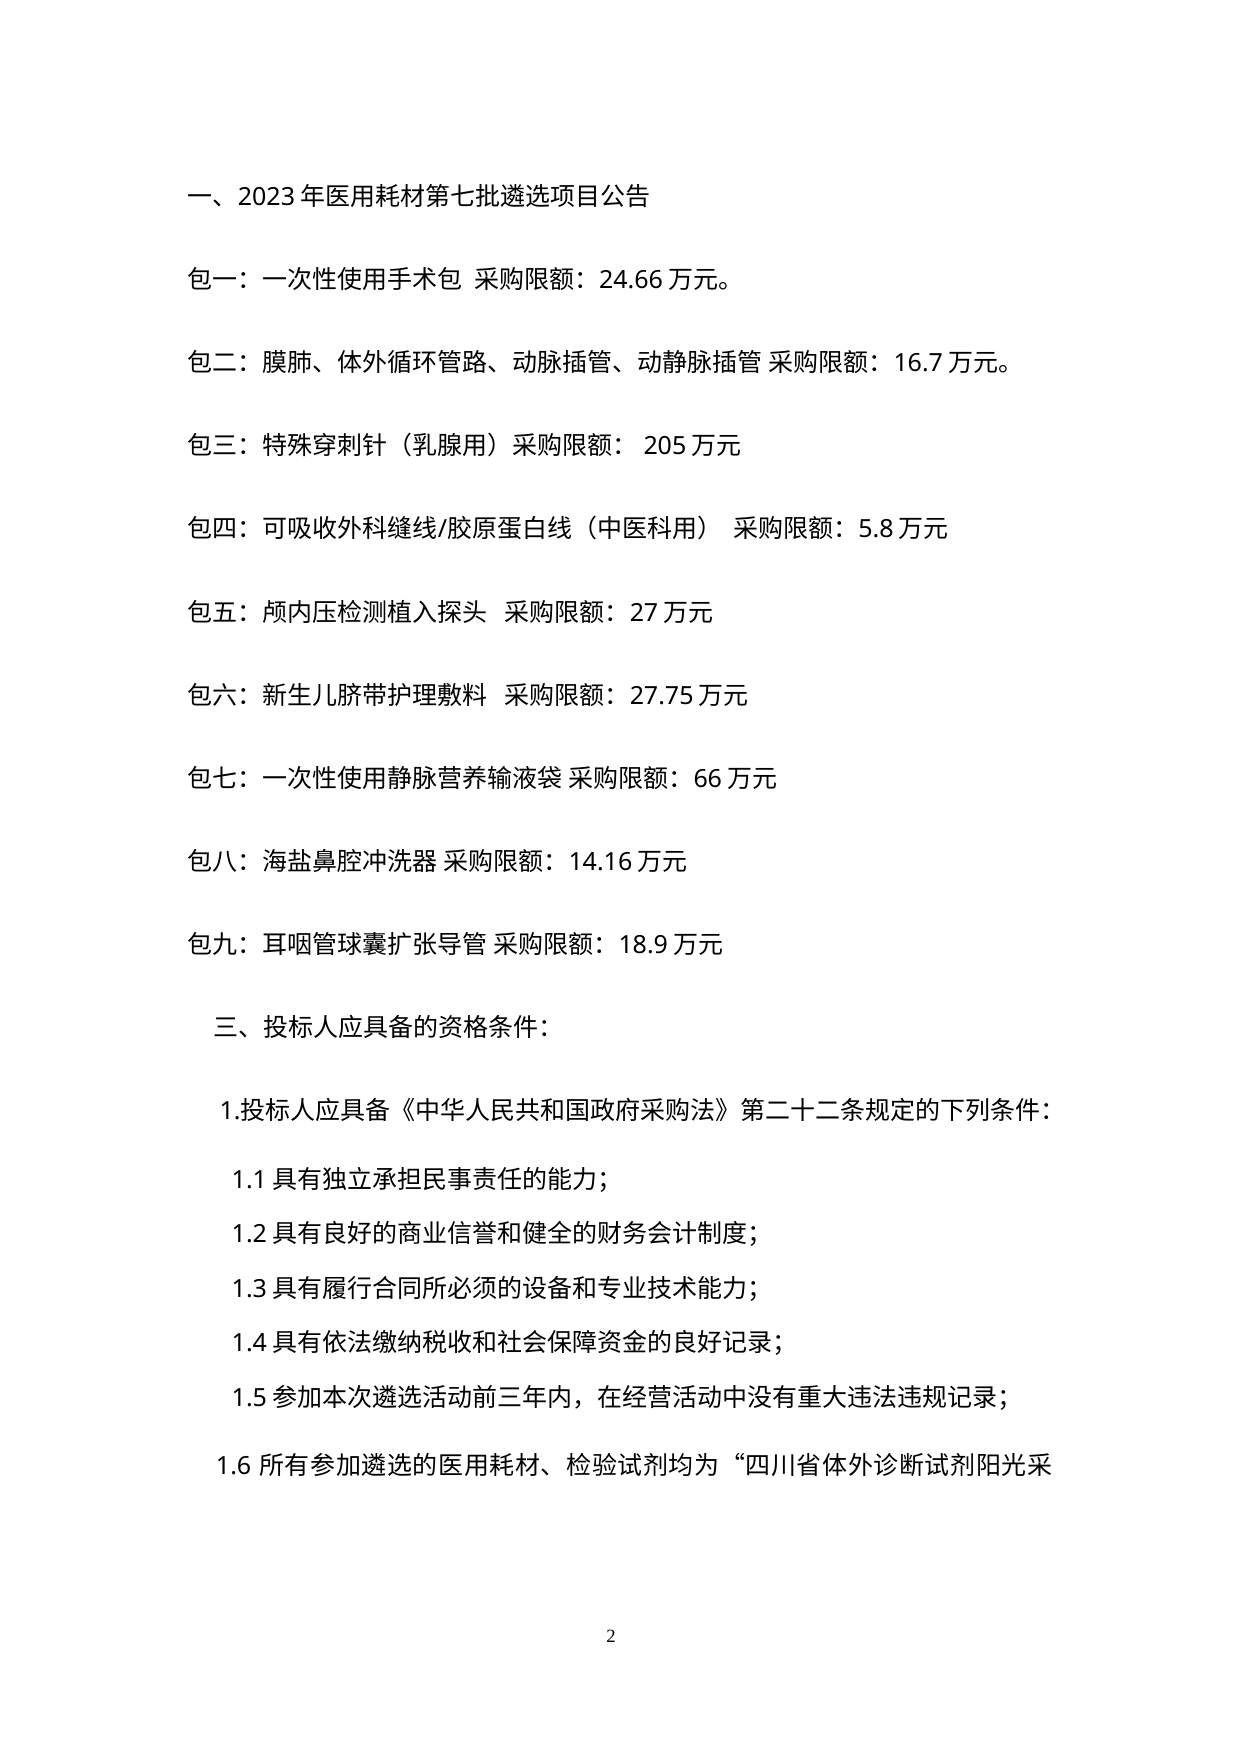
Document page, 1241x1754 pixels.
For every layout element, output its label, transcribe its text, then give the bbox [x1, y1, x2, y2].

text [187, 1431, 1053, 1496]
text 包二：膜肺、体外循环管路、动脉插管、动静脉插管 采购限额：16.7万元。 [188, 328, 1053, 393]
text 包三：特殊穿刺针（乳腺用）采购限额： 205万元 [188, 411, 1053, 476]
text 1.1具有独立承担民事责任的能力； [187, 1159, 1053, 1196]
text 包四：可吸收外科缝线/胶原蛋白线（中医科用） 采购限额：5.8万元 [188, 494, 1053, 559]
text 包七：一次性使用静脉营养输液袋 采购限额：66万元 [188, 744, 1053, 809]
text 包九：耳咽管球囊扩张导管 采购限额：18.9万元 [188, 910, 1053, 975]
text 三、投标人应具备的资格条件： [188, 993, 1053, 1058]
text 包五：颅内压检测植入探头 采购限额：27万元 [188, 578, 1053, 643]
text 一、2023年医用耗材第七批遴选项目公告 [188, 162, 1053, 227]
text 1.4具有依法缴纳税收和社会保障资金的良好记录； [187, 1323, 1053, 1359]
text 1.5参加本次遴选活动前三年内，在经营活动中没有重大违法违规记录； [187, 1377, 1053, 1413]
text 1.2具有良好的商业信誉和健全的财务会计制度； [187, 1214, 1053, 1250]
text 包六：新生儿脐带护理敷料 采购限额：27.75万元 [188, 661, 1053, 726]
text 包一：一次性使用手术包 采购限额：24.66万元。 [188, 245, 1053, 310]
text 1.投标人应具备《中华人民共和国政府采购法》第二十二条规定的下列条件： [187, 1076, 1053, 1141]
text 1.3具有履行合同所必须的设备和专业技术能力； [187, 1268, 1053, 1304]
text 包八：海盐鼻腔冲洗器 采购限额：14.16万元 [188, 827, 1053, 892]
